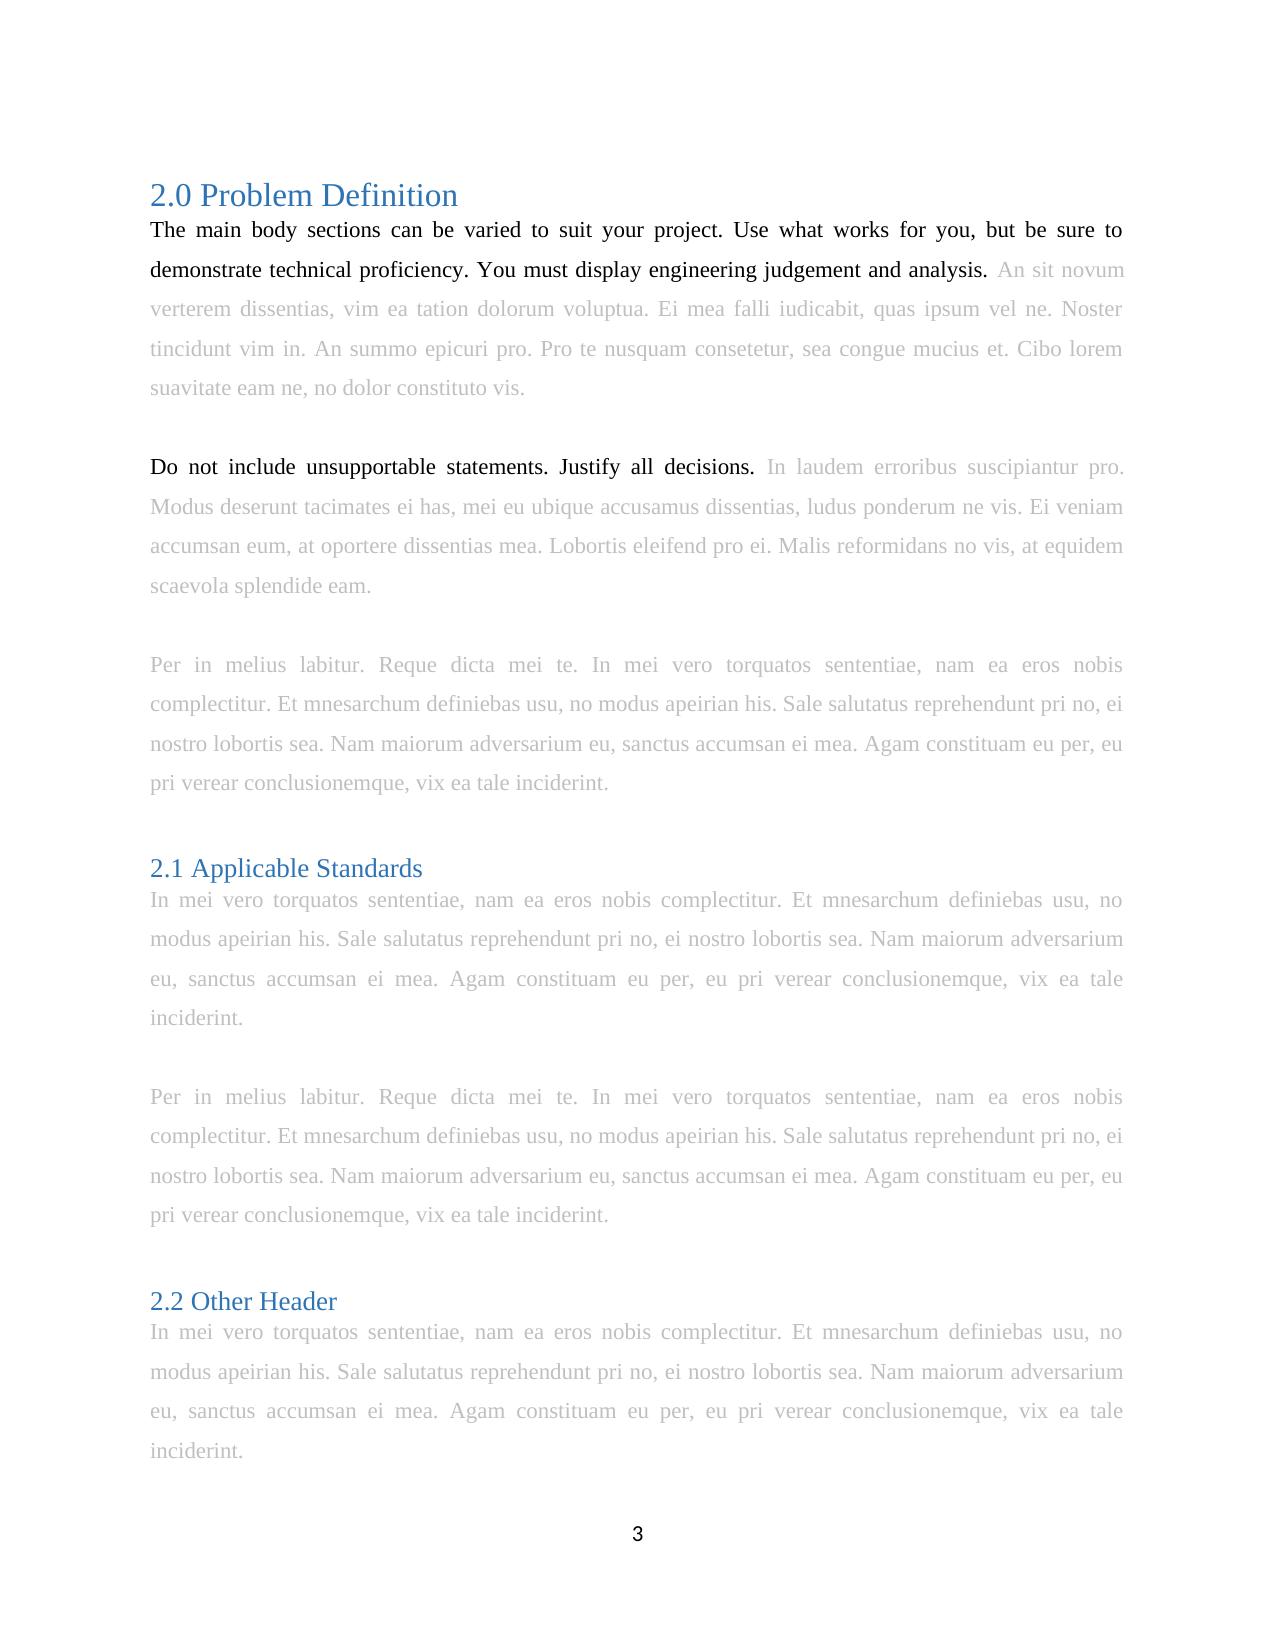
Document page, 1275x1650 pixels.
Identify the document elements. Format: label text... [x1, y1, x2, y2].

subtitle 2.1 Applicable Standards [150, 852, 1125, 883]
text Per in melius labitur. Reque dicta mei te. In mei vero torquatos sententiae, nam ea eros nobis complectitur. Et mnesarchum definiebas usu, no modus apeirian his. Sale salutatus reprehendunt pri no, ei nostro lobortis sea. Nam maiorum adversarium eu, sanctus accumsan ei mea. Agam constituam eu per, eu pri verear conclusionemque, vix ea tale inciderint. [150, 1083, 1125, 1228]
text Per in melius labitur. Reque dicta mei te. In mei vero torquatos sententiae, nam ea eros nobis complectitur. Et mnesarchum definiebas usu, no modus apeirian his. Sale salutatus reprehendunt pri no, ei nostro lobortis sea. Nam maiorum adversarium eu, sanctus accumsan ei mea. Agam constituam eu per, eu pri verear conclusionemque, vix ea tale inciderint. [150, 651, 1125, 795]
text In mei vero torquatos sententiae, nam ea eros nobis complectitur. Et mnesarchum definiebas usu, no modus apeirian his. Sale salutatus reprehendunt pri no, ei nostro lobortis sea. Nam maiorum adversarium eu, sanctus accumsan ei mea. Agam constituam eu per, eu pri verear conclusionemque, vix ea tale inciderint. [150, 1318, 1125, 1463]
text Do not include unsupportable statements. Justify all decisions. In laudem erroribus suscipiantur pro. Modus deserunt tacimates ei has, mei eu ubique accusamus dissentias, ludus ponderum ne vis. Ei veniam accumsan eum, at oportere dissentias mea. Lobortis eleifend pro ei. Malis reformidans no vis, at equidem scaevola splendide eam. [150, 453, 1125, 598]
subtitle 2.2 Other Header [150, 1285, 1125, 1316]
subtitle 2.0 Problem Definition [150, 175, 1125, 213]
text The main body sections can be varied to suit your project. Use what works for you, but be sure to demonstrate technical proficiency. You must display engineering judgement and analysis. An sit novum verterem dissentias, vim ea tation dolorum voluptua. Ei mea falli iudicabit, quas ipsum vel ne. Noster tincidunt vim in. An summo epicuri pro. Pro te nusquam consetetur, sea congue mucius et. Cibo lorem suavitate eam ne, no dolor constituto vis. [150, 216, 1125, 401]
text In mei vero torquatos sententiae, nam ea eros nobis complectitur. Et mnesarchum definiebas usu, no modus apeirian his. Sale salutatus reprehendunt pri no, ei nostro lobortis sea. Nam maiorum adversarium eu, sanctus accumsan ei mea. Agam constituam eu per, eu pri verear conclusionemque, vix ea tale inciderint. [150, 886, 1125, 1031]
